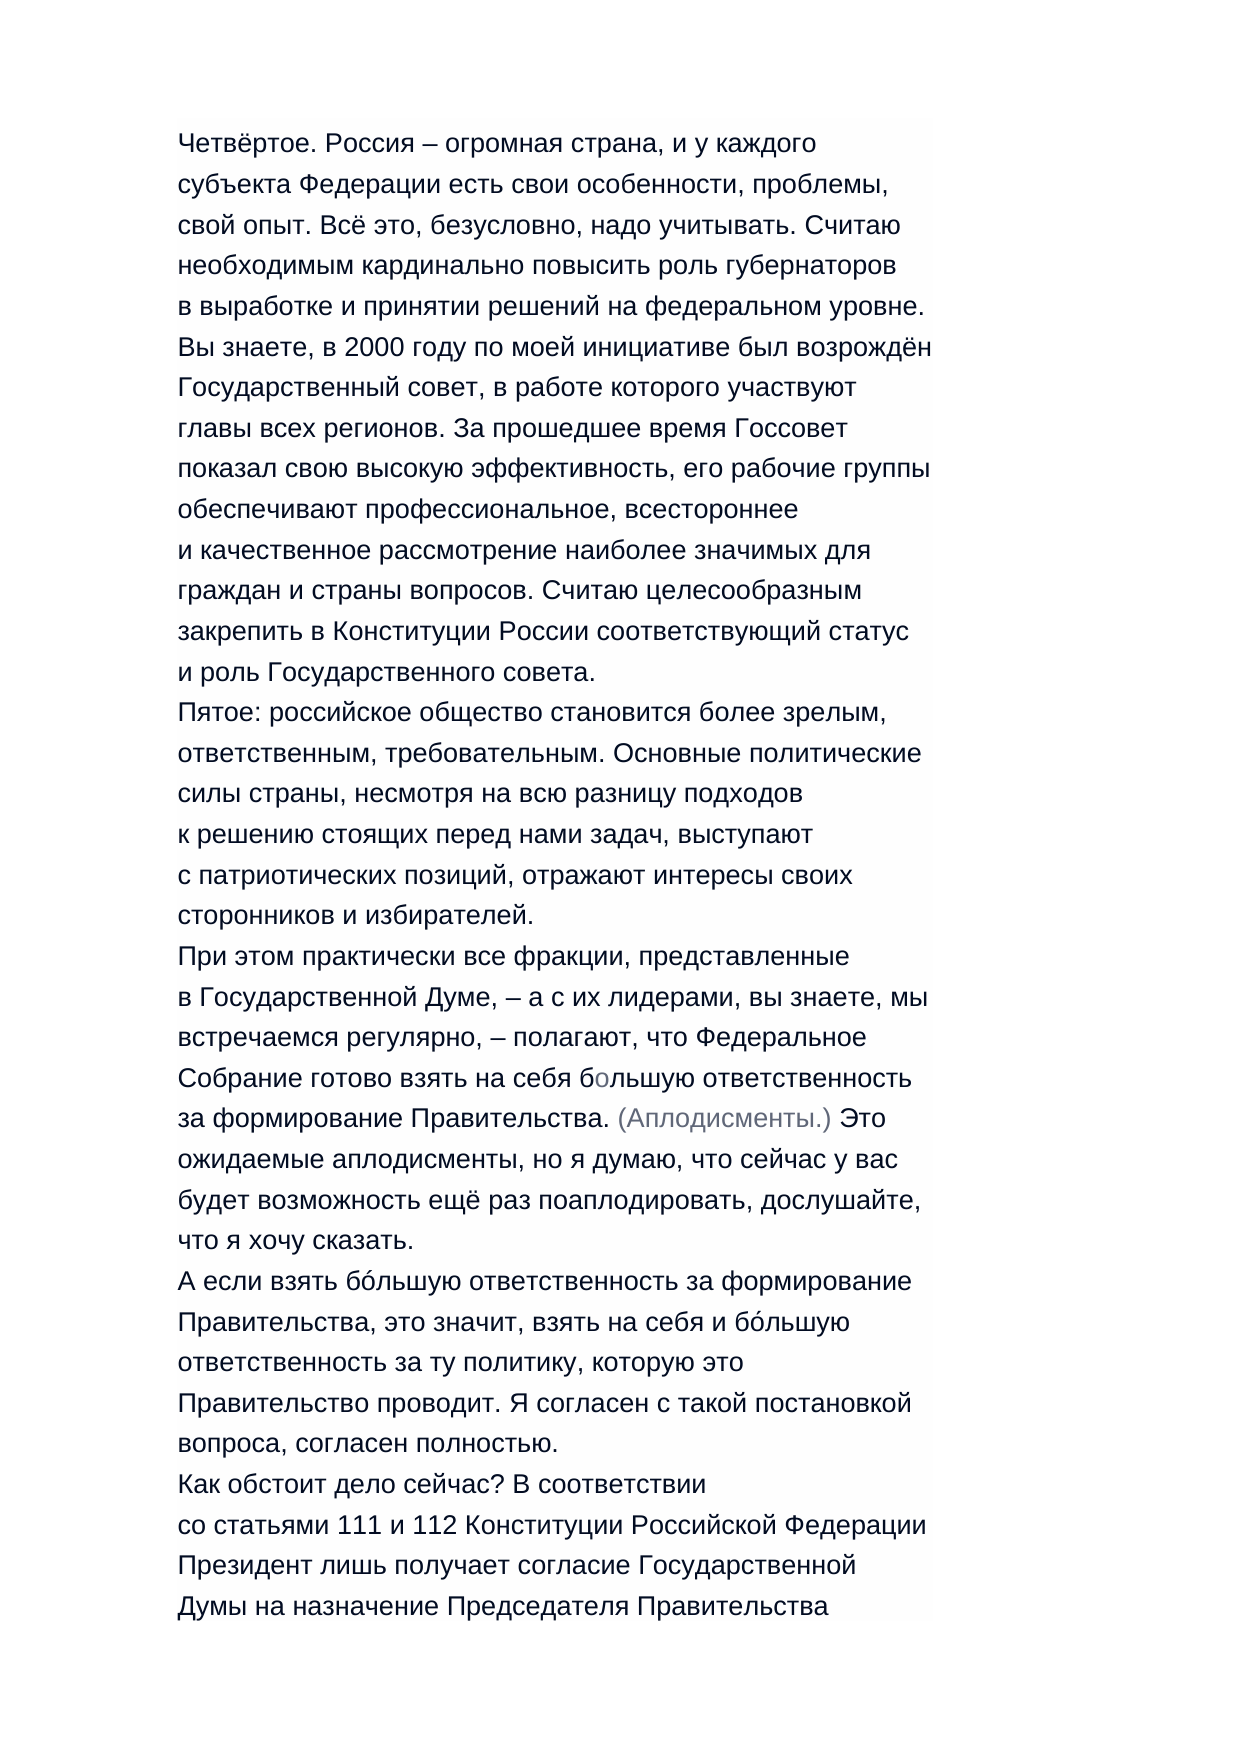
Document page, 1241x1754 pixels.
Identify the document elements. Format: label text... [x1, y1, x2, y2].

text Четвёртое. Россия – огромная страна, и у каждого субъекта Федерации есть свои особенности, проблемы, свой опыт. Всё это, безусловно, надо учитывать. Считаю необходимым кардинально повысить роль губернаторов в выработке и принятии решений на федеральном уровне. Вы знаете, в 2000 году по моей инициативе был возрождён Государственный совет, в работе которого участвуют главы всех регионов. За прошедшее время Госсовет показал свою высокую эффективность, его рабочие группы обеспечивают профессиональное, всестороннее и качественное рассмотрение наиболее значимых для граждан и страны вопросов. Считаю целесообразным закрепить в Конституции России соответствующий статус и роль Государственного совета. [177, 118, 933, 687]
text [177, 1459, 933, 1621]
text А если взять бóльшую ответственность за формирование Правительства, это значит, взять на себя и бо́льшую ответственность за ту политику, которую это Правительство проводит. Я согласен с такой постановкой вопроса, согласен полностью. [177, 1256, 933, 1459]
text Пятое: российское общество становится более зрелым, ответственным, требовательным. Основные политические силы страны, несмотря на всю разницу подходов к решению стоящих перед нами задач, выступают с патриотических позиций, отражают интересы своих сторонников и избирателей. [177, 687, 933, 931]
text При этом практически все фракции, представленные в Государственной Думе, – а с их лидерами, вы знаете, мы встречаемся регулярно, – полагают, что Федеральное Собрание готово взять на себя большую ответственность за формирование Правительства. (Аплодисменты.) Это ожидаемые аплодисменты, но я думаю, что сейчас у вас будет возможность ещё раз поаплодировать, дослушайте, что я хочу сказать. [177, 931, 933, 1256]
